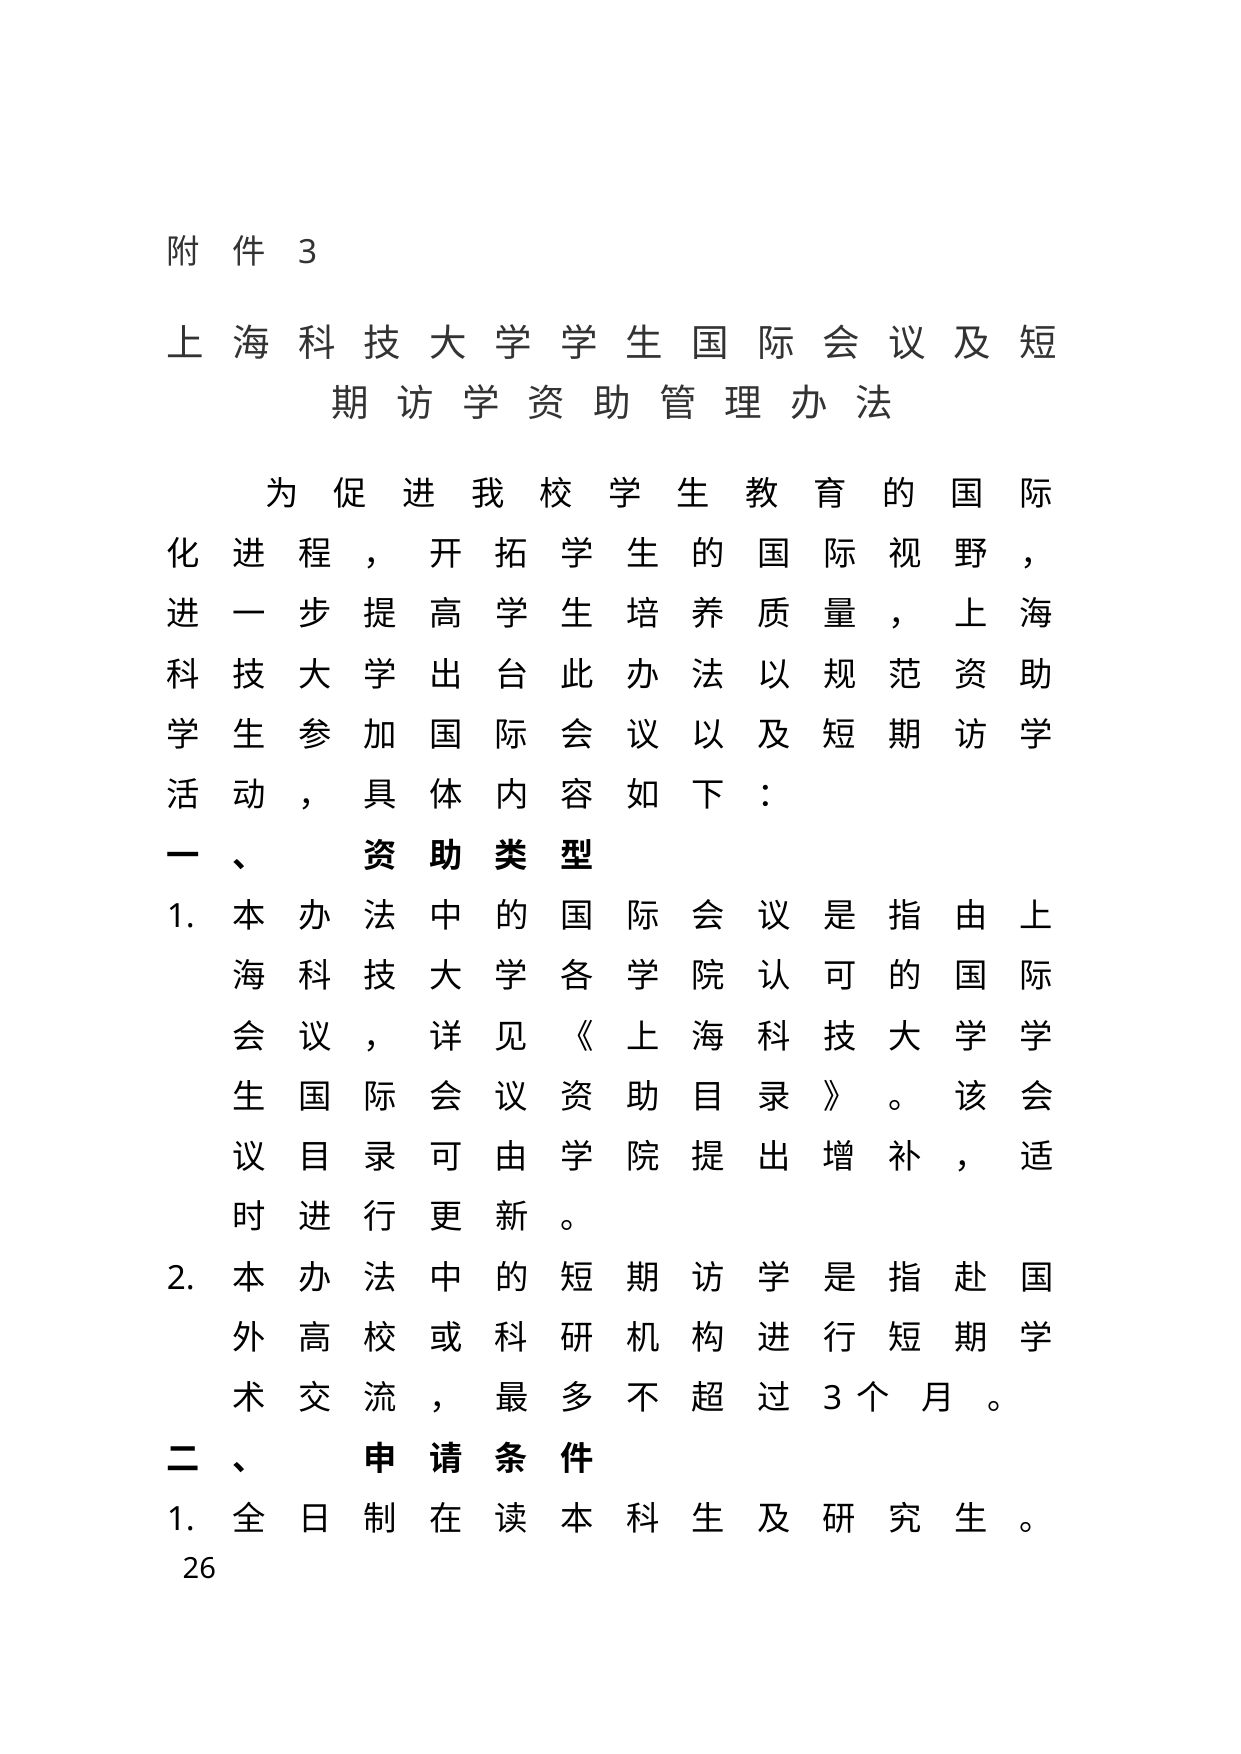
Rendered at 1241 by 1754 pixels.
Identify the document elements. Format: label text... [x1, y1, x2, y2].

text 上海科技大学学生国际会议及短期访学资助管理办法 [167, 310, 1085, 430]
list 申请条件 [167, 1426, 1085, 1486]
list 资助类型 [167, 822, 1085, 883]
text 为促进我校学生教育的国际化进程，开拓学生的国际视野，进一步提高学生培养质量，上海科技大学出台此办法以规范资助学生参加国际会议以及短期访学活动，具体内容如下： [167, 461, 1085, 822]
list 本办法中的短期访学是指赴国外高校或科研机构进行短期学术交流，最多不超过3个月。 [167, 1244, 1085, 1426]
text 附件3 [167, 219, 1085, 280]
list 本办法中的国际会议是指由上海科技大学各学院认可的国际会议，详见《上海科技大学学生国际会议资助目录》。该会议目录可由学院提出增补，适时进行更新。 [167, 883, 1085, 1244]
list 全日制在读本科生及研究生。 [167, 1486, 1085, 1546]
